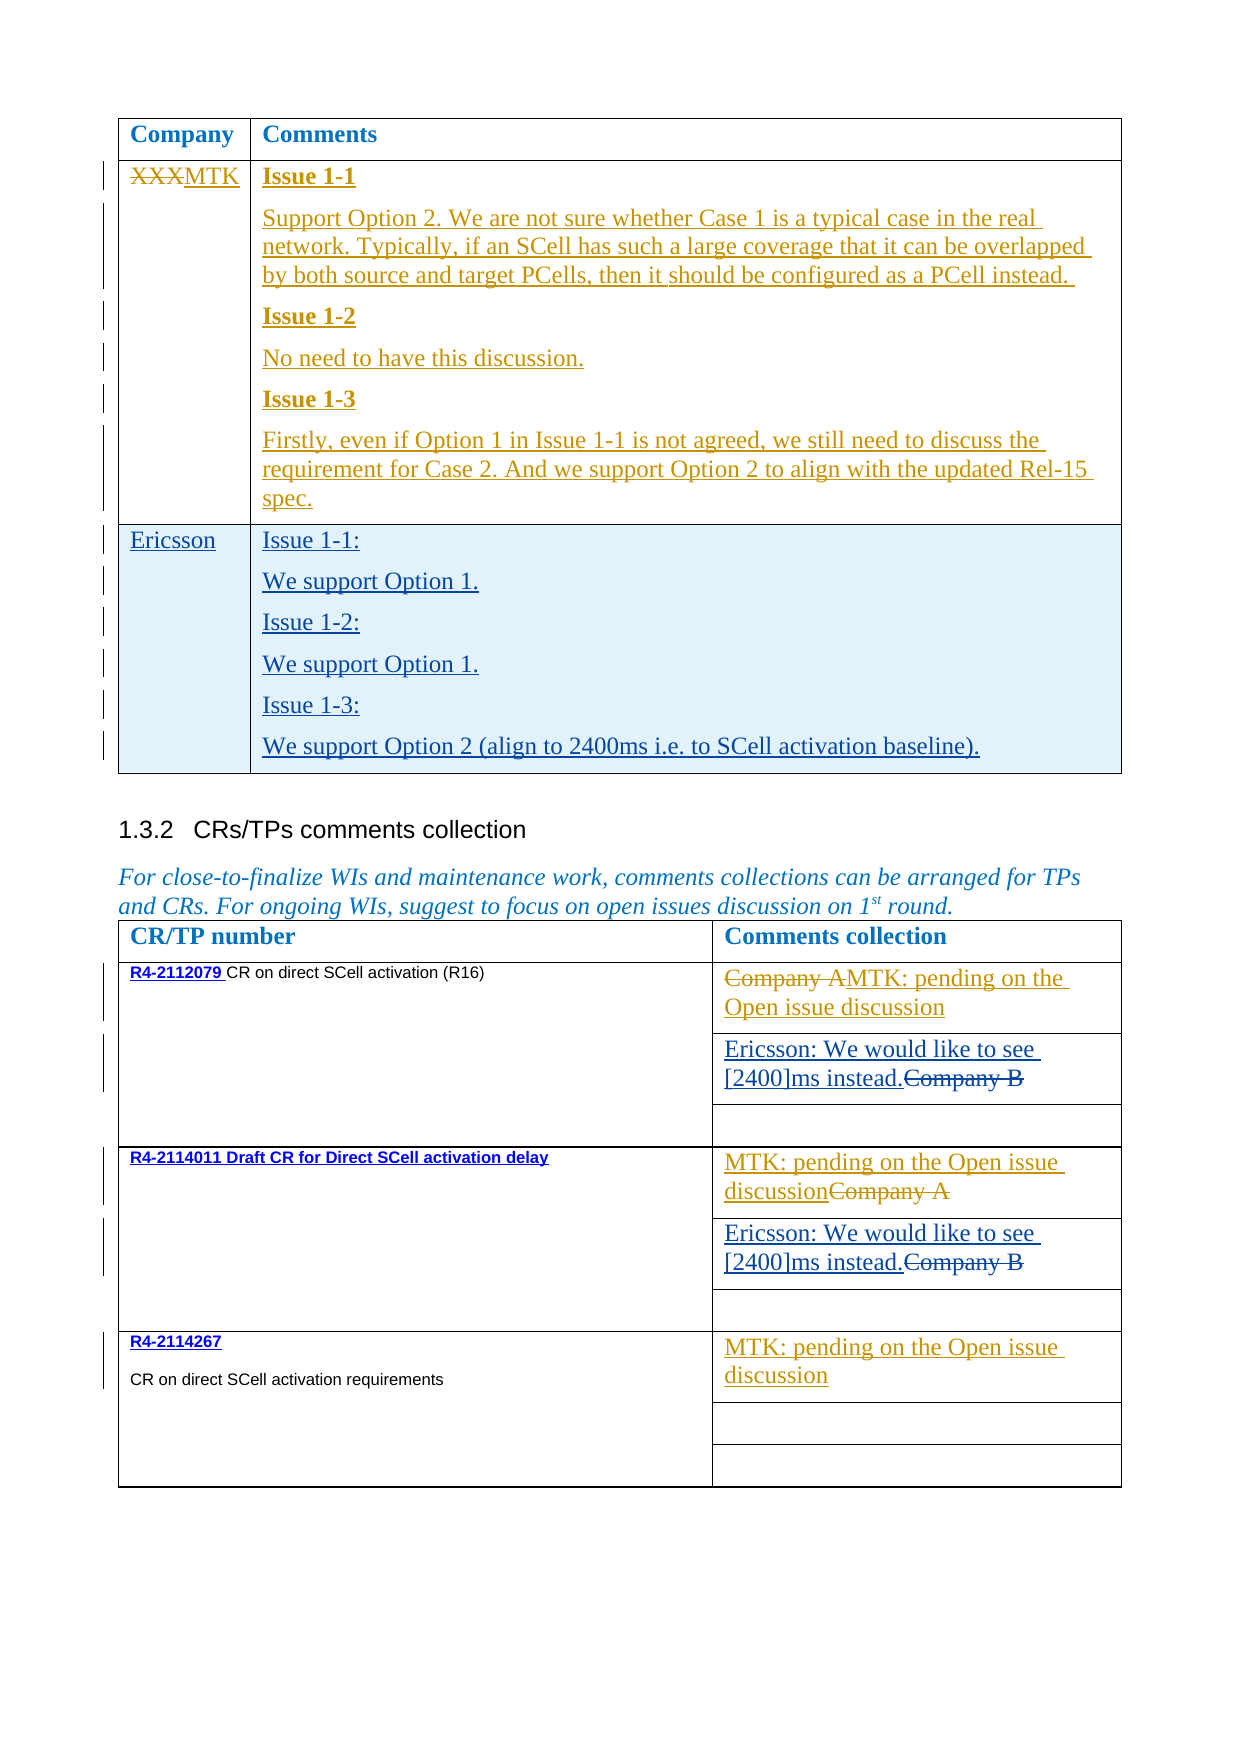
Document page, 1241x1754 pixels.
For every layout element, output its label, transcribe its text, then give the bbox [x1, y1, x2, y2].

table_cell [713, 1403, 1121, 1444]
table_cell [119, 161, 250, 524]
table_cell [251, 161, 1121, 524]
table_cell [713, 1148, 1121, 1217]
table_header Comments collection [713, 921, 1121, 962]
subtitle CRs/TPs comments collection [118, 815, 1122, 843]
table_cell [713, 1034, 1121, 1104]
table_header Comments [251, 119, 1121, 160]
table_header CR/TP number [119, 921, 712, 962]
table_cell R4-2114011 Draft CR for Direct SCell activation delay [119, 1148, 712, 1331]
table_cell [713, 1219, 1121, 1288]
table_cell [713, 1332, 1121, 1402]
table_cell [713, 1290, 1121, 1331]
table_header Company [119, 119, 250, 160]
table_cell [713, 1105, 1121, 1146]
text For close-to-finalize WIs and maintenance work, comments collections can be arranged for TPs and CRs. For ongoing WIs, suggest to focus on open issues discussion on 1st round. [118, 862, 1122, 920]
table_cell [713, 963, 1121, 1033]
table_cell R4-2112079 CR on direct SCell activation (R16) [119, 963, 712, 1146]
table_cell [713, 1445, 1121, 1486]
table_cell R4-2114267 CR on direct SCell activation requirements [119, 1332, 712, 1486]
